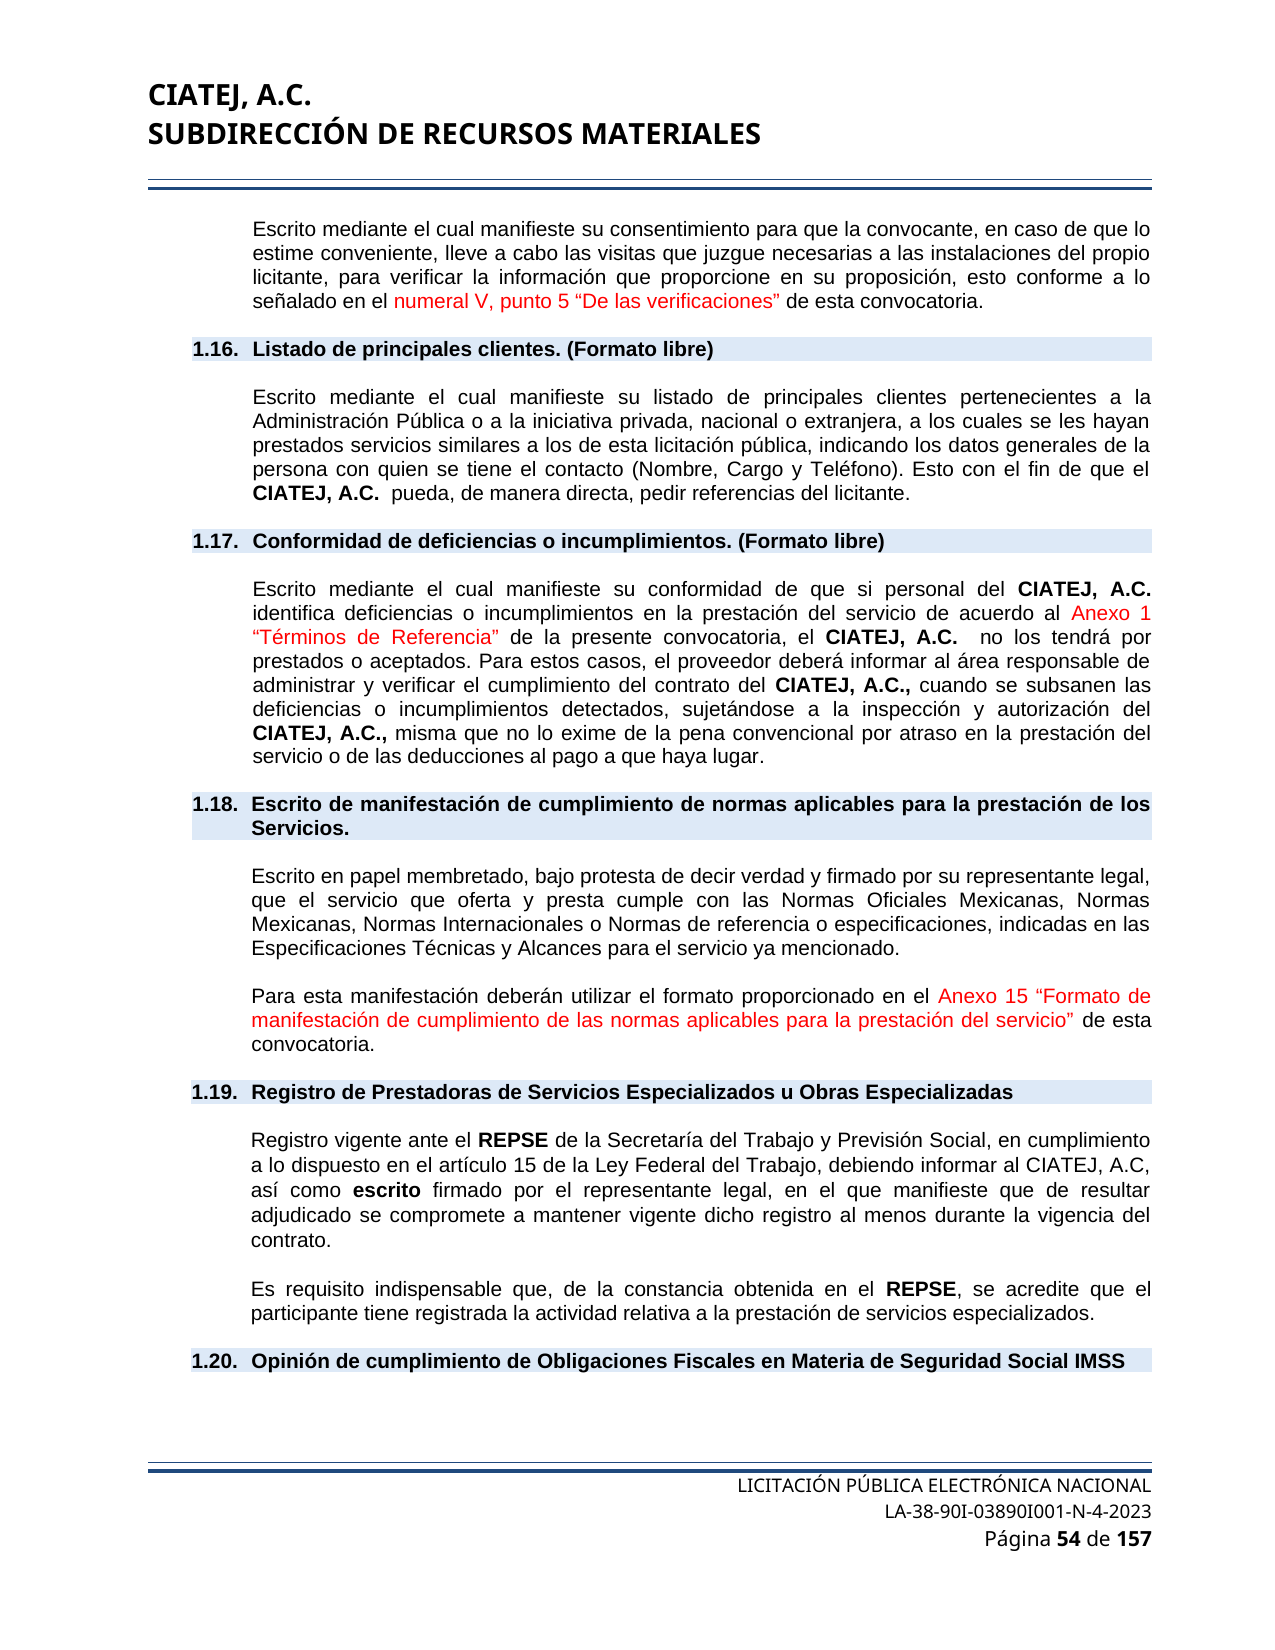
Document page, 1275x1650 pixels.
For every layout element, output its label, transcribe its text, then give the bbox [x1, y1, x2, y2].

text Para esta manifestación deberán utilizar el formato proporcionado en el Anexo 15 “Formato de manifestación de cumplimiento de las normas aplicables para la prestación del servicio” de esta convocatoria. [251, 984, 1152, 1056]
text Escrito en papel membretado, bajo protesta de decir verdad y firmado por su representante legal, que el servicio que oferta y presta cumple con las Normas Oficiales Mexicanas, Normas Mexicanas, Normas Internacionales o Normas de referencia o especificaciones, indicadas en las Especificaciones Técnicas y Alcances para el servicio ya mencionado. [251, 864, 1152, 960]
list Opinión de cumplimiento de Obligaciones Fiscales en Materia de Seguridad Social IMSS [191, 1348, 1152, 1372]
text Registro vigente ante el REPSE de la Secretaría del Trabajo y Previsión Social, en cumplimiento a lo dispuesto en el artículo 15 de la Ley Federal del Trabajo, debiendo informar al CIATEJ, A.C, así como escrito firmado por el representante legal, en el que manifieste que de resultar adjudicado se compromete a mantener vigente dicho registro al menos durante la vigencia del contrato. [251, 1128, 1152, 1253]
list Escrito mediante el cual manifieste su consentimiento para que la convocante, en caso de que lo estime conveniente, lleve a cabo las visitas que juzgue necesarias a las instalaciones del propio licitante, para verificar la información que proporcione en su proposición, esto conforme a lo señalado en el numeral V, punto 5 “De las verificaciones” de esta convocatoria. [252, 217, 1152, 313]
list Listado de principales clientes. (Formato libre) [192, 337, 1152, 361]
list Escrito de manifestación de cumplimiento de normas aplicables para la prestación de los Servicios. [192, 792, 1152, 840]
list Conformidad de deficiencias o incumplimientos. (Formato libre) [192, 529, 1152, 553]
text Es requisito indispensable que, de la constancia obtenida en el REPSE, se acredite que el participante tiene registrada la actividad relativa a la prestación de servicios especializados. [251, 1277, 1152, 1324]
list Escrito mediante el cual manifieste su conformidad de que si personal del CIATEJ, A.C. identifica deficiencias o incumplimientos en la prestación del servicio de acuerdo al Anexo 1 “Términos de Referencia” de la presente convocatoria, el CIATEJ, A.C. no los tendrá por prestados o aceptados. Para estos casos, el proveedor deberá informar al área responsable de administrar y verificar el cumplimiento del contrato del CIATEJ, A.C., cuando se subsanen las deficiencias o incumplimientos detectados, sujetándose a la inspección y autorización del CIATEJ, A.C., misma que no lo exime de la pena convencional por atraso en la prestación del servicio o de las deducciones al pago a que haya lugar. [252, 577, 1152, 768]
list Registro de Prestadoras de Servicios Especializados u Obras Especializadas [191, 1080, 1152, 1104]
list Escrito mediante el cual manifieste su listado de principales clientes pertenecientes a la Administración Pública o a la iniciativa privada, nacional o extranjera, a los cuales se les hayan prestados servicios similares a los de esta licitación pública, indicando los datos generales de la persona con quien se tiene el contacto (Nombre, Cargo y Teléfono). Esto con el fin de que el CIATEJ, A.C. pueda, de manera directa, pedir referencias del licitante. [252, 385, 1152, 505]
